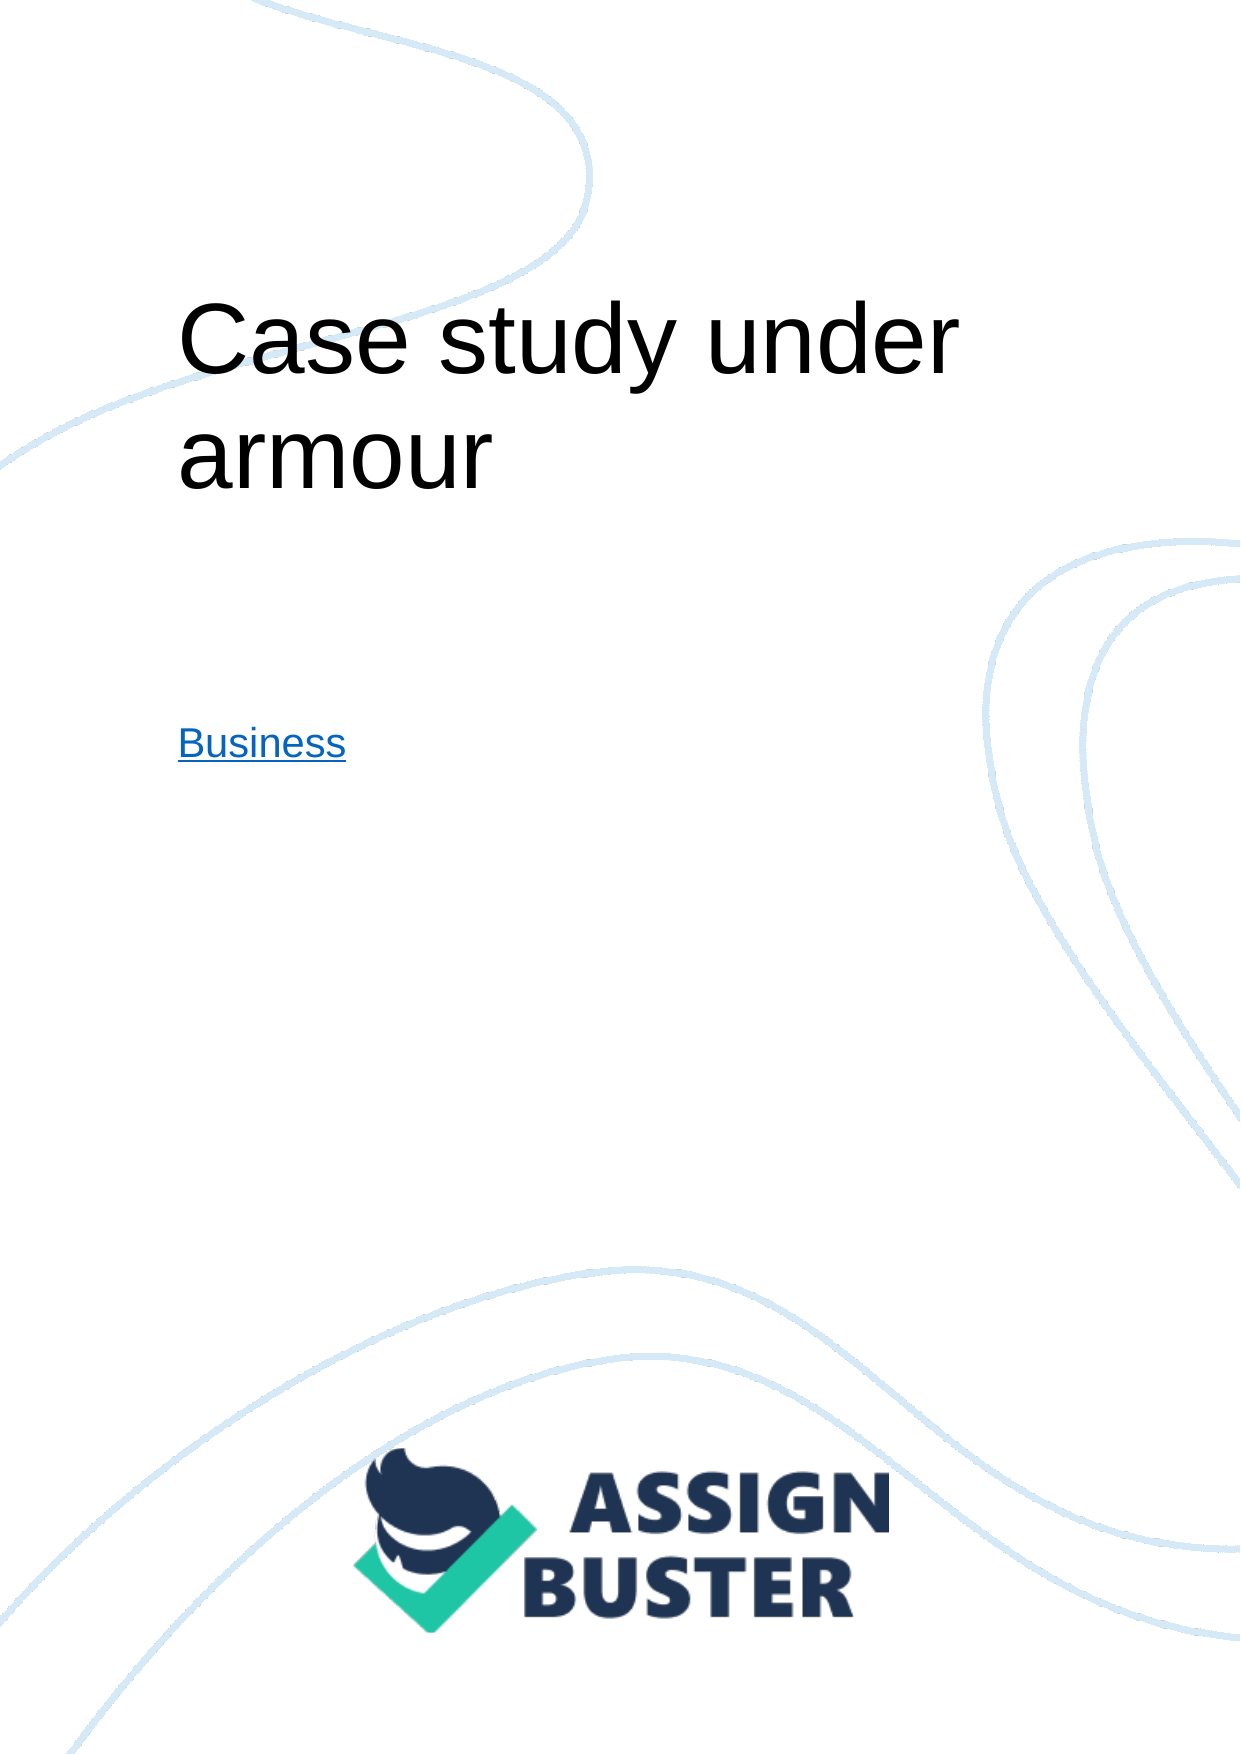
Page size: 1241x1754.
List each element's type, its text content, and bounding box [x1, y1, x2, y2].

subtitle Case study under armour [177, 279, 1152, 509]
text Business [177, 719, 1152, 767]
picture [0, 0, 1241, 1754]
